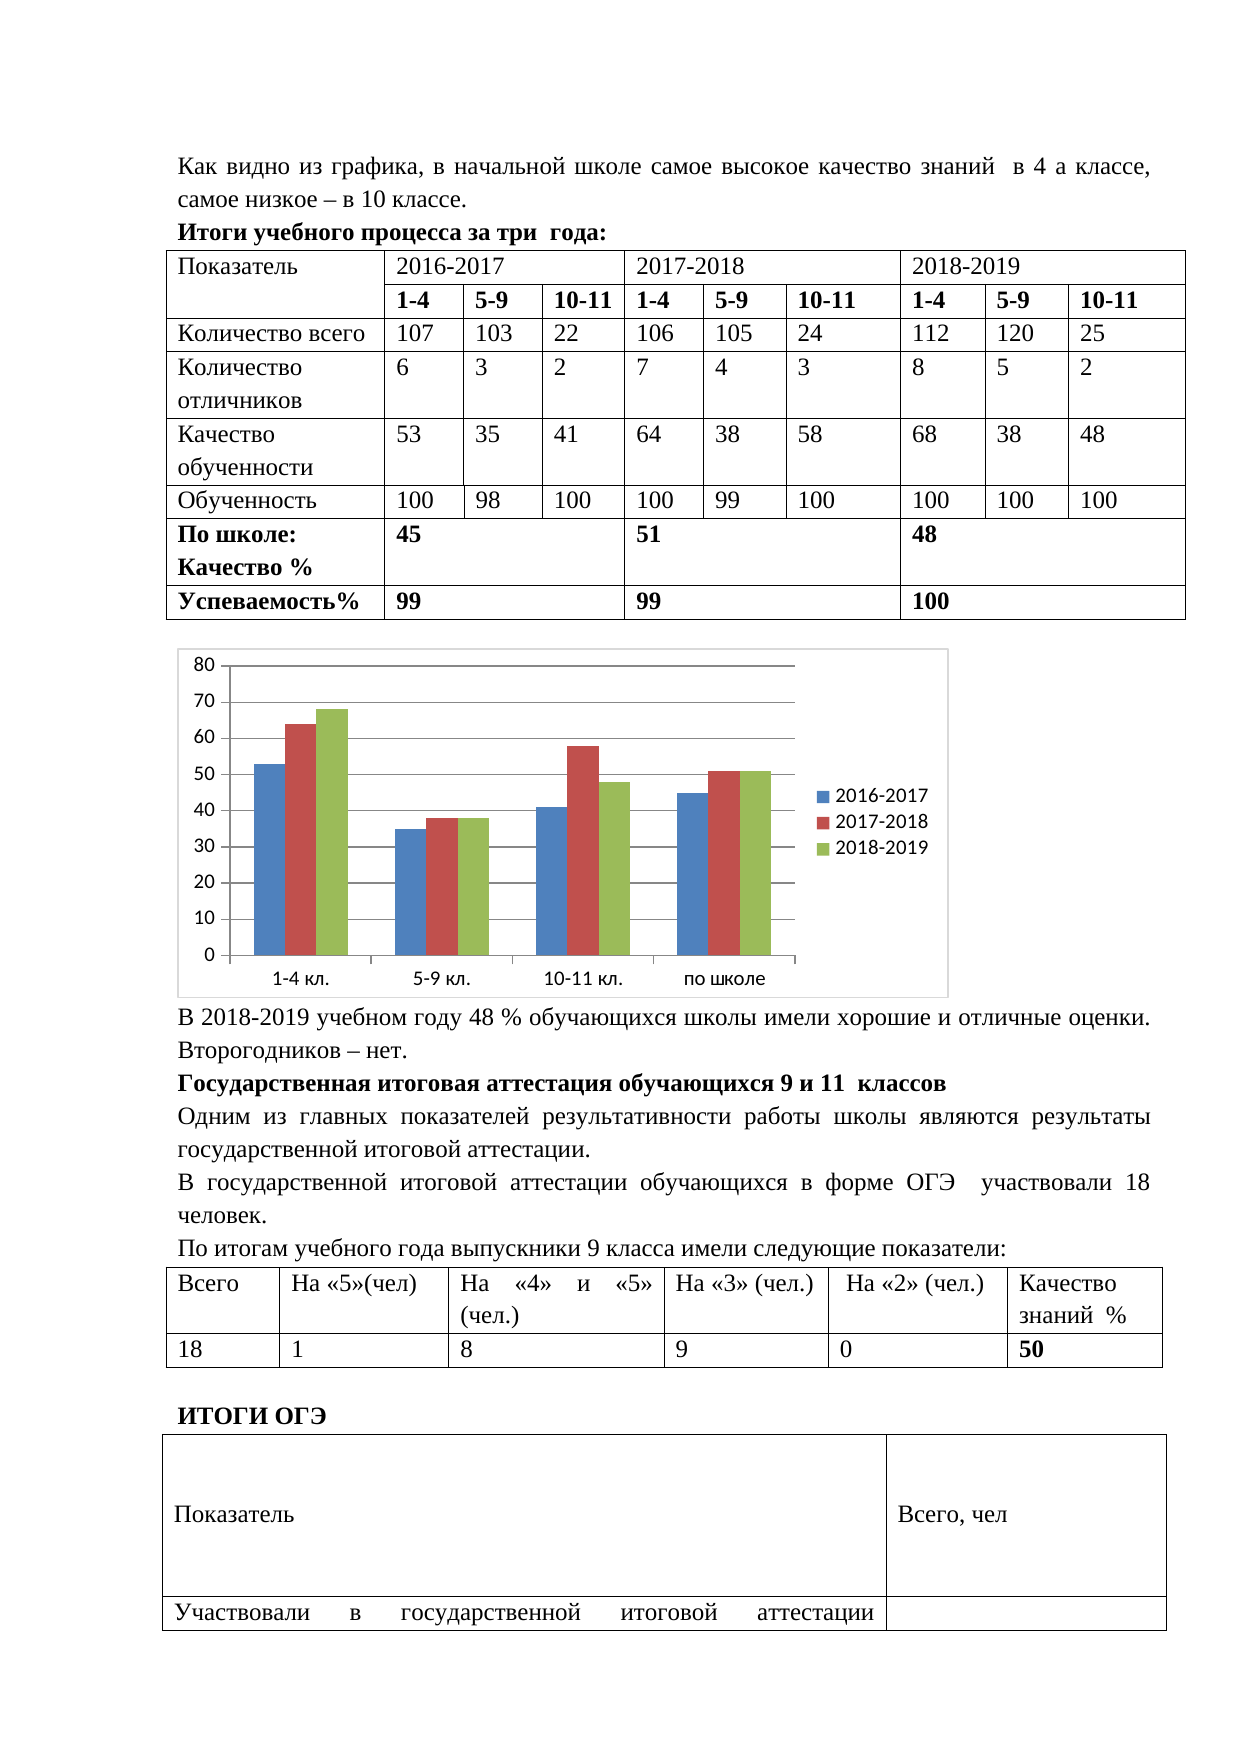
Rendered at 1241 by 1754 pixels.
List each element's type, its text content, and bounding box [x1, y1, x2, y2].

table_cell 10-11 [1069, 285, 1185, 317]
table_cell Количество всего [167, 319, 384, 351]
table_cell 1-4 [385, 285, 463, 317]
table_cell 53 [385, 419, 463, 484]
table_cell 1-4 [625, 285, 703, 317]
table_header На «5»(чел) [280, 1268, 448, 1333]
table_cell 100 [787, 486, 900, 518]
table_header Всего, чел [887, 1435, 1166, 1596]
table_cell 99 [625, 586, 900, 618]
text Итоги учебного процесса за три года: [177, 217, 1152, 246]
table_cell 105 [704, 319, 786, 351]
table_cell 5-9 [704, 285, 786, 317]
table_header 2017-2018 [625, 251, 900, 284]
text Как видно из графика, в начальной школе самое высокое качество знаний в 4 а классе, самое низкое – в 10 классе. [177, 151, 1152, 213]
table_cell Обученность [167, 486, 384, 518]
table_cell 5-9 [464, 285, 542, 317]
text В государственной итоговой аттестации обучающихся в форме ОГЭ участвовали 18 человек. [177, 1167, 1152, 1229]
text Одним из главных показателей результативности работы школы являются результаты государственной итоговой аттестации. [177, 1101, 1152, 1163]
table_cell 0 [829, 1334, 1007, 1367]
table_cell 9 [665, 1334, 828, 1367]
table_header На «4» и «5» (чел.) [449, 1268, 664, 1333]
table_cell Успеваемость% [167, 586, 384, 618]
table_cell 50 [1008, 1334, 1162, 1367]
table_cell 3 [787, 352, 900, 418]
table_cell 64 [625, 419, 703, 484]
table_cell 99 [385, 586, 624, 618]
table_cell 120 [986, 319, 1068, 351]
table_cell 100 [901, 486, 985, 518]
table_cell 41 [543, 419, 624, 484]
table_cell По школе: Качество % [167, 519, 384, 585]
table_cell 18 [167, 1334, 279, 1367]
table_cell 22 [543, 319, 624, 351]
table_cell 100 [986, 486, 1068, 518]
table_cell 100 [625, 486, 703, 518]
table_cell 45 [385, 519, 624, 585]
table_header 2016-2017 [385, 251, 624, 284]
table_cell 2 [1069, 352, 1185, 418]
table_cell 8 [449, 1334, 664, 1367]
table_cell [163, 1597, 886, 1629]
table_header На «3» (чел.) [665, 1268, 828, 1333]
table_cell 10-11 [543, 285, 624, 317]
table_header 2018-2019 [901, 251, 1185, 284]
table_cell 3 [464, 352, 542, 418]
table_cell 8 [901, 352, 985, 418]
table_cell 4 [704, 352, 786, 418]
table_cell 25 [1069, 319, 1185, 351]
table_cell [887, 1597, 1166, 1629]
table_header На «2» (чел.) [829, 1268, 1007, 1333]
text ИТОГИ ОГЭ [177, 1401, 1152, 1430]
text По итогам учебного года выпускники 9 класса имели следующие показатели: [177, 1233, 1152, 1262]
table_cell 106 [625, 319, 703, 351]
table_cell 2 [543, 352, 624, 418]
table_cell 58 [787, 419, 900, 484]
table_header Качество знаний % [1008, 1268, 1162, 1333]
table_cell 68 [901, 419, 985, 484]
table_cell 10-11 [787, 285, 900, 317]
table_cell 48 [901, 519, 1185, 585]
table_cell 38 [704, 419, 786, 484]
table_cell 100 [385, 486, 464, 518]
table_cell 35 [464, 419, 542, 484]
table_header Показатель [167, 251, 384, 317]
text В 2018-2019 учебном году 48 % обучающихся школы имели хорошие и отличные оценки. Второгодников – нет. [177, 1002, 1152, 1064]
table_cell 51 [625, 519, 900, 585]
table_cell 100 [1069, 486, 1185, 518]
table_cell 1-4 [901, 285, 985, 317]
table_cell 100 [543, 486, 624, 518]
table_cell 38 [986, 419, 1068, 484]
table_cell 24 [787, 319, 900, 351]
table_cell 107 [385, 319, 463, 351]
table_cell 1 [280, 1334, 448, 1367]
table_cell 7 [625, 352, 703, 418]
table_cell 103 [464, 319, 542, 351]
table_cell Качество обученности [167, 419, 384, 484]
table_cell Количество отличников [167, 352, 384, 418]
table_cell 6 [385, 352, 463, 418]
table_cell 99 [704, 486, 786, 518]
table_cell 98 [465, 486, 542, 518]
text Государственная итоговая аттестация обучающихся 9 и 11 классов [177, 1068, 1152, 1097]
table_header Показатель [163, 1435, 886, 1596]
table_header Всего [167, 1268, 279, 1333]
table_cell 5 [986, 352, 1068, 418]
table_cell 5-9 [986, 285, 1068, 317]
table_cell 100 [901, 586, 1185, 618]
table_cell 112 [901, 319, 985, 351]
table_cell 48 [1069, 419, 1185, 484]
